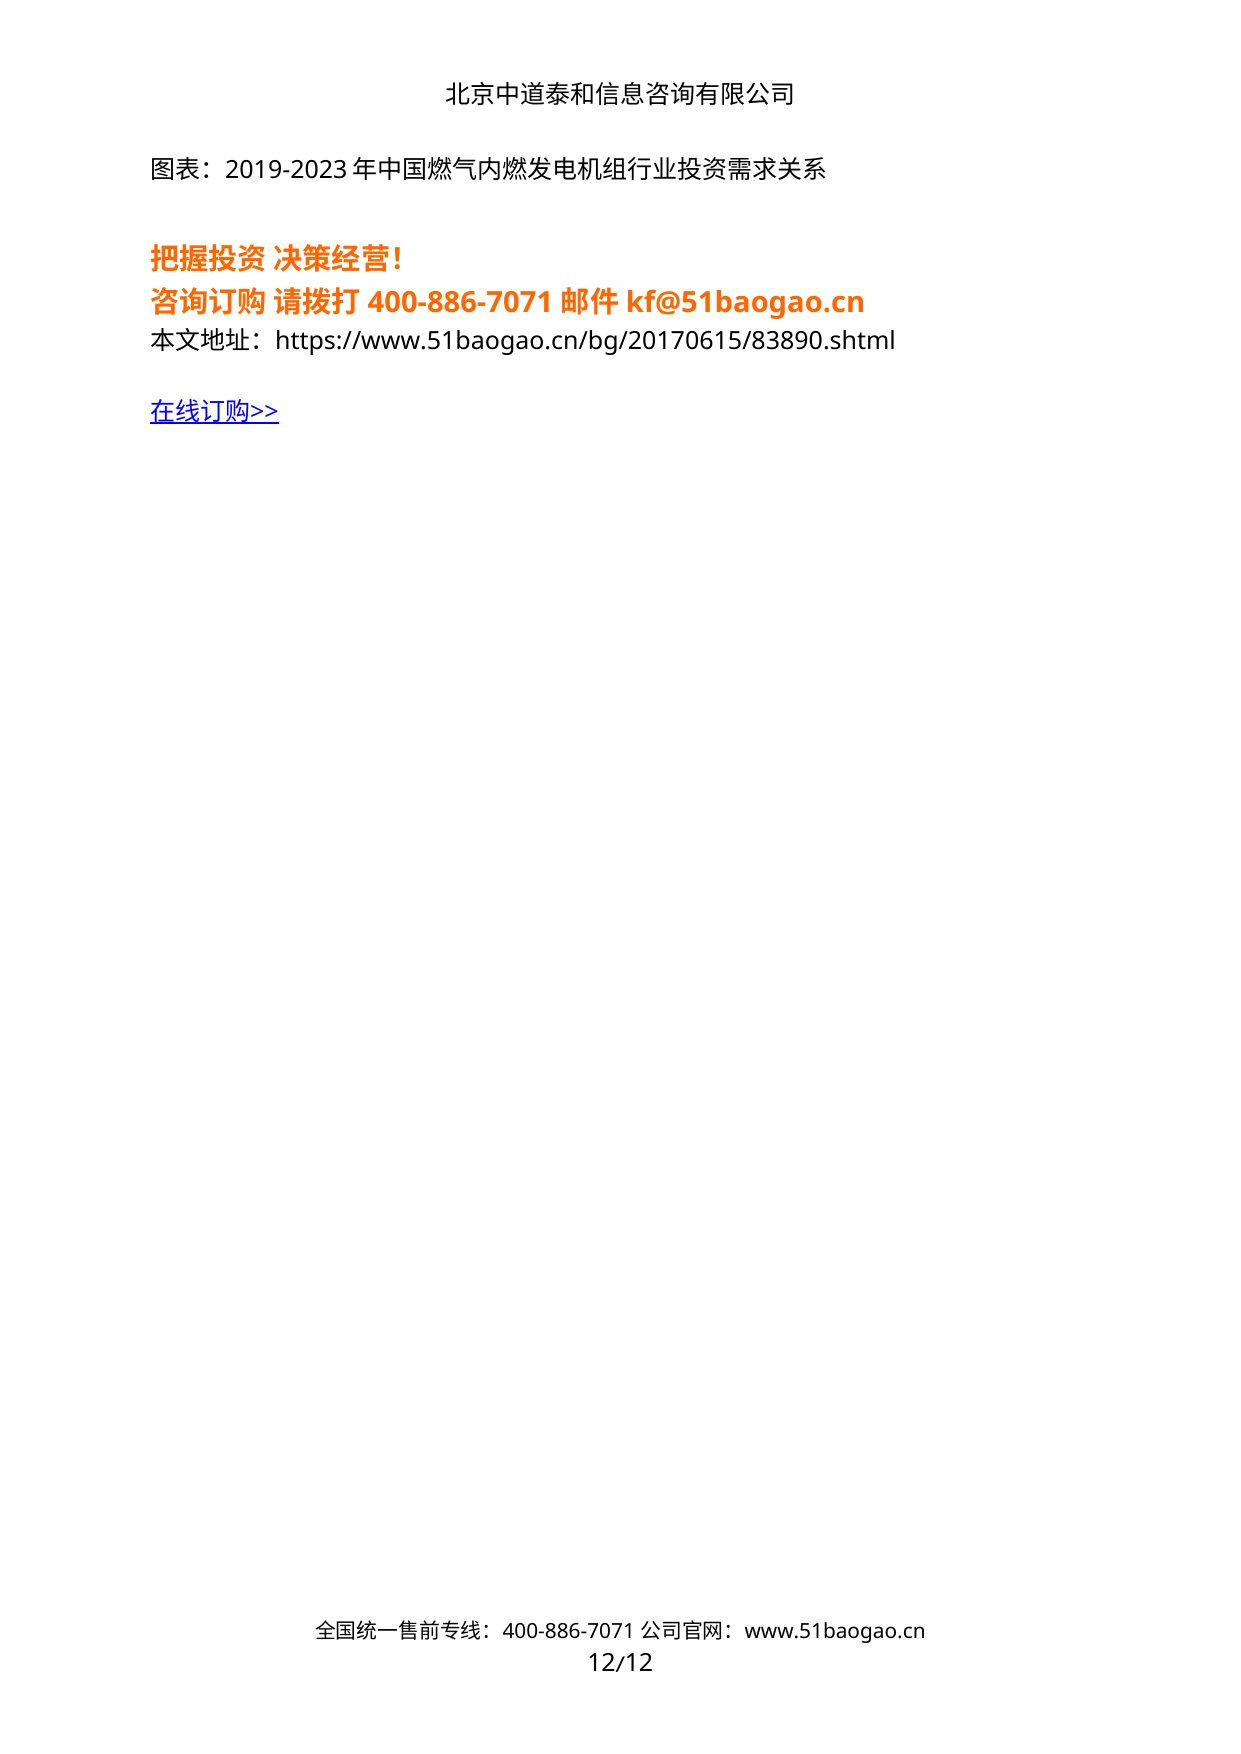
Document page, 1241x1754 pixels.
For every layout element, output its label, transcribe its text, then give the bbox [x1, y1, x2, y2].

text 在线订购>> [150, 357, 1090, 427]
text 把握投资 决策经营！咨询订购 请拨打 400-886-7071 邮件 kf@51baogao.cn本文地址：https://www.51baogao.cn/bg/20170615/83890.shtml [150, 202, 1090, 357]
text 图表：2019-2023年中国燃气内燃发电机组行业投资需求关系 [150, 150, 1090, 186]
